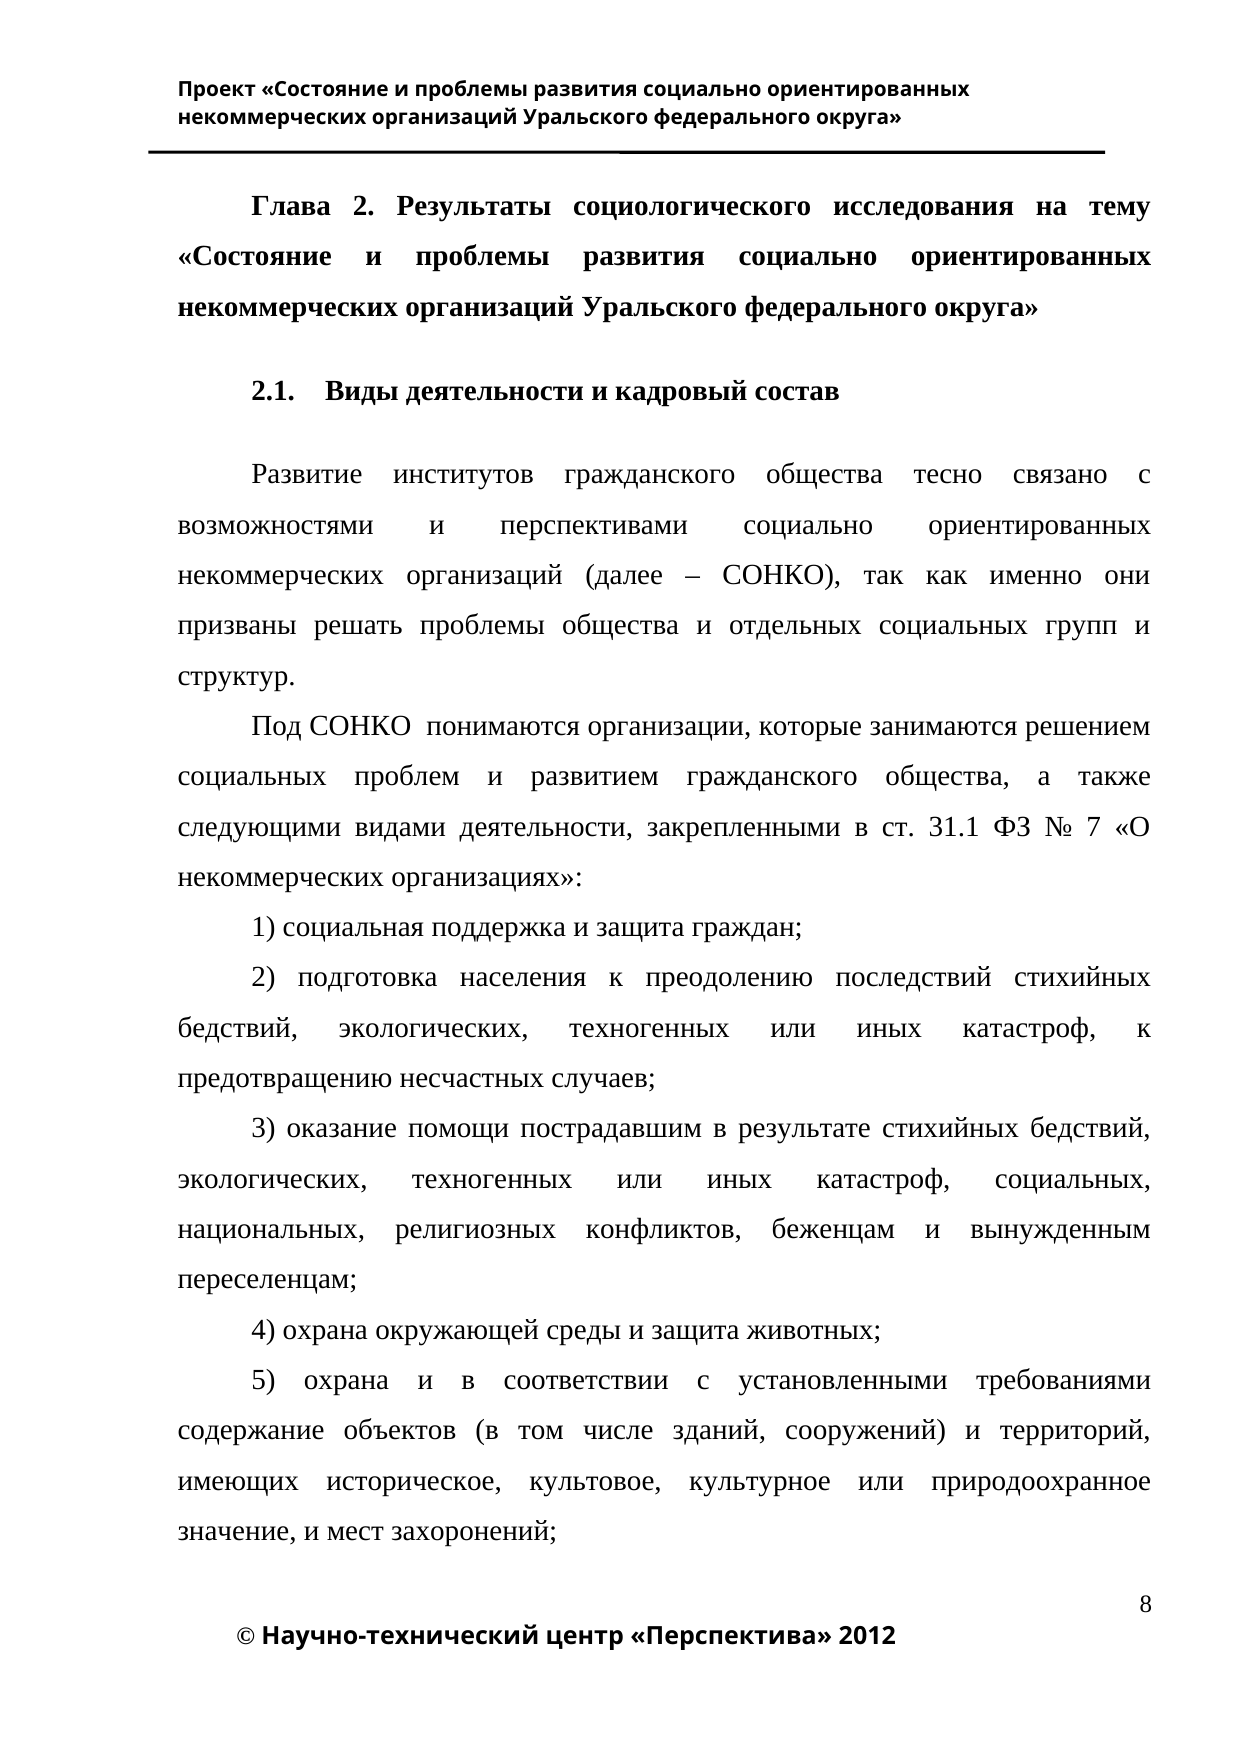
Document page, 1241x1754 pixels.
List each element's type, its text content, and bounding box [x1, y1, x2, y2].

text 4) охрана окружающей среды и защита животных; [177, 1312, 1152, 1345]
text Под СОНКО понимаются организации, которые занимаются решением социальных проблем и развитием гражданского общества, а также следующими видами деятельности, закрепленными в ст. 31.1 ФЗ № 7 «О некоммерческих организациях»: [177, 708, 1152, 892]
text 2.1. Виды деятельности и кадровый состав [251, 373, 1152, 406]
text 3) оказание помощи пострадавшим в результате стихийных бедствий, экологических, техногенных или иных катастроф, социальных, национальных, религиозных конфликтов, беженцам и вынужденным переселенцам; [177, 1111, 1152, 1295]
text 5) охрана и в соответствии с установленными требованиями содержание объектов (в том числе зданий, сооружений) и территорий, имеющих историческое, культовое, культурное или природоохранное значение, и мест захоронений; [177, 1362, 1152, 1547]
text 2) подготовка населения к преодолению последствий стихийных бедствий, экологических, техногенных или иных катастроф, к предотвращению несчастных случаев; [177, 959, 1152, 1094]
text Глава 2. Результаты социологического исследования на тему «Состояние и проблемы развития социально ориентированных некоммерческих организаций Уральского федерального округа» [177, 188, 1152, 322]
text Развитие институтов гражданского общества тесно связано с возможностями и перспективами социально ориентированных некоммерческих организаций (далее – СОНКО), так как именно они призваны решать проблемы общества и отдельных социальных групп и структур. [177, 456, 1152, 691]
text 1) социальная поддержка и защита граждан; [177, 909, 1152, 943]
